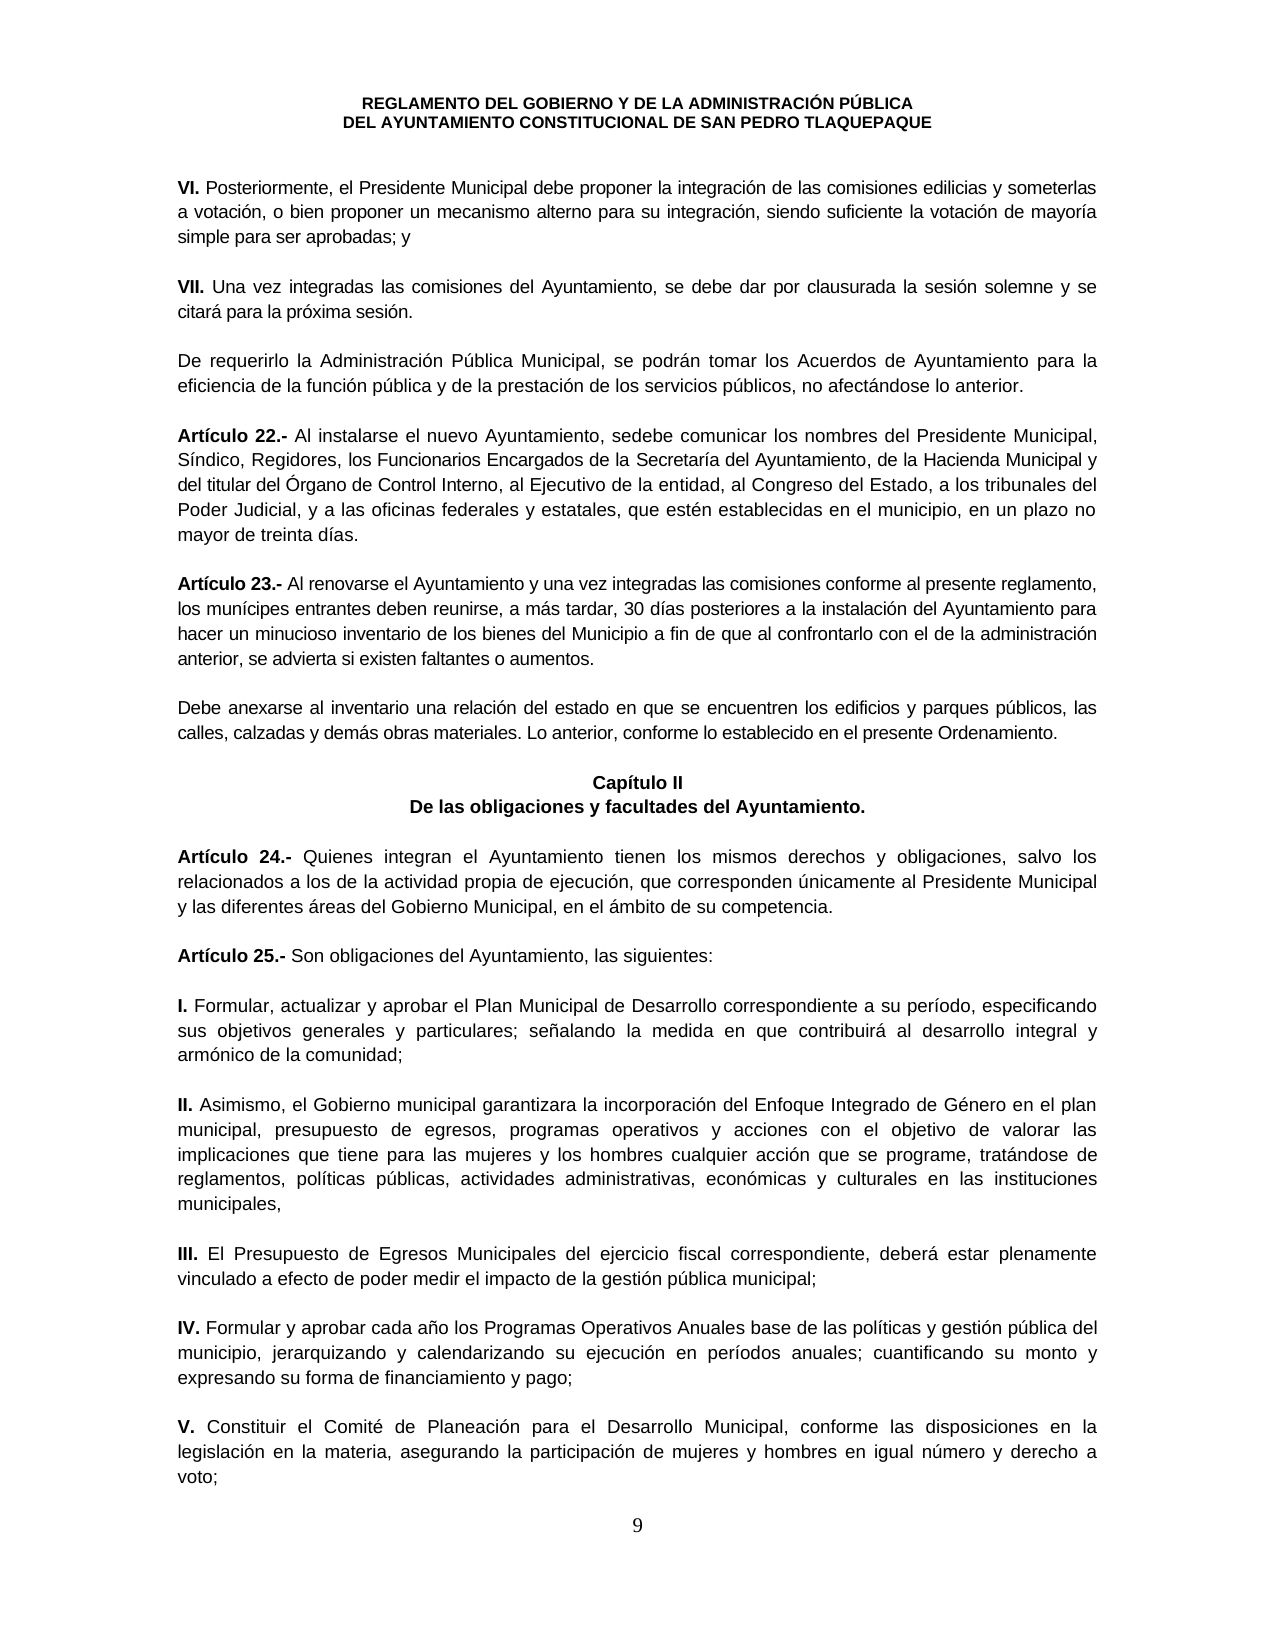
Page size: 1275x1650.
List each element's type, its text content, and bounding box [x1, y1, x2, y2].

text De requerirlo la Administración Pública Municipal, se podrán tomar los Acuerdos de Ayuntamiento para la eficiencia de la función pública y de la prestación de los servicios públicos, no afectándose lo anterior. [177, 350, 1098, 396]
text Artículo 24.- Quienes integran el Ayuntamiento tienen los mismos derechos y obligaciones, salvo los relacionados a los de la actividad propia de ejecución, que corresponden únicamente al Presidente Municipal y las diferentes áreas del Gobierno Municipal, en el ámbito de su competencia. [177, 846, 1098, 917]
text Artículo 25.- Son obligaciones del Ayuntamiento, las siguientes: [177, 945, 1098, 967]
text Artículo 22.- Al instalarse el nuevo Ayuntamiento, sedebe comunicar los nombres del Presidente Municipal, Síndico, Regidores, los Funcionarios Encargados de la Secretaría del Ayuntamiento, de la Hacienda Municipal y del titular del Órgano de Control Interno, al Ejecutivo de la entidad, al Congreso del Estado, a los tribunales del Poder Judicial, y a las oficinas federales y estatales, que estén establecidas en el municipio, en un plazo no mayor de treinta días. [177, 424, 1098, 545]
text V. Constituir el Comité de Planeación para el Desarrollo Municipal, conforme las disposiciones en la legislación en la materia, asegurando la participación de mujeres y hombres en igual número y derecho a voto; [177, 1416, 1098, 1487]
text VI. Posteriormente, el Presidente Municipal debe proponer la integración de las comisiones edilicias y someterlas a votación, o bien proponer un mecanismo alterno para su integración, siendo suficiente la votación de mayoría simple para ser aprobadas; y [177, 176, 1098, 248]
text IV. Formular y aprobar cada año los Programas Operativos Anuales base de las políticas y gestión pública del municipio, jerarquizando y calendarizando su ejecución en períodos anuales; cuantificando su monto y expresando su forma de financiamiento y pago; [177, 1317, 1098, 1388]
text Debe anexarse al inventario una relación del estado en que se encuentren los edificios y parques públicos, las calles, calzadas y demás obras materiales. Lo anterior, conforme lo establecido en el presente Ordenamiento. [177, 697, 1098, 743]
subtitle Capítulo II [177, 771, 1098, 793]
text III. El Presupuesto de Egresos Municipales del ejercicio fiscal correspondiente, deberá estar plenamente vinculado a efecto de poder medir el impacto de la gestión pública municipal; [177, 1242, 1098, 1289]
subtitle De las obligaciones y facultades del Ayuntamiento. [177, 796, 1098, 818]
text Artículo 23.- Al renovarse el Ayuntamiento y una vez integradas las comisiones conforme al presente reglamento, los munícipes entrantes deben reunirse, a más tardar, 30 días posteriores a la instalación del Ayuntamiento para hacer un minucioso inventario de los bienes del Municipio a fin de que al confrontarlo con el de la administración anterior, se advierta si existen faltantes o aumentos. [177, 573, 1098, 669]
text I. Formular, actualizar y aprobar el Plan Municipal de Desarrollo correspondiente a su período, especificando sus objetivos generales y particulares; señalando la medida en que contribuirá al desarrollo integral y armónico de la comunidad; [177, 994, 1098, 1066]
text II. Asimismo, el Gobierno municipal garantizara la incorporación del Enfoque Integrado de Género en el plan municipal, presupuesto de egresos, programas operativos y acciones con el objetivo de valorar las implicaciones que tiene para las mujeres y los hombres cualquier acción que se programe, tratándose de reglamentos, políticas públicas, actividades administrativas, económicas y culturales en las instituciones municipales, [177, 1094, 1098, 1214]
text VII. Una vez integradas las comisiones del Ayuntamiento, se debe dar por clausurada la sesión solemne y se citará para la próxima sesión. [177, 276, 1098, 322]
